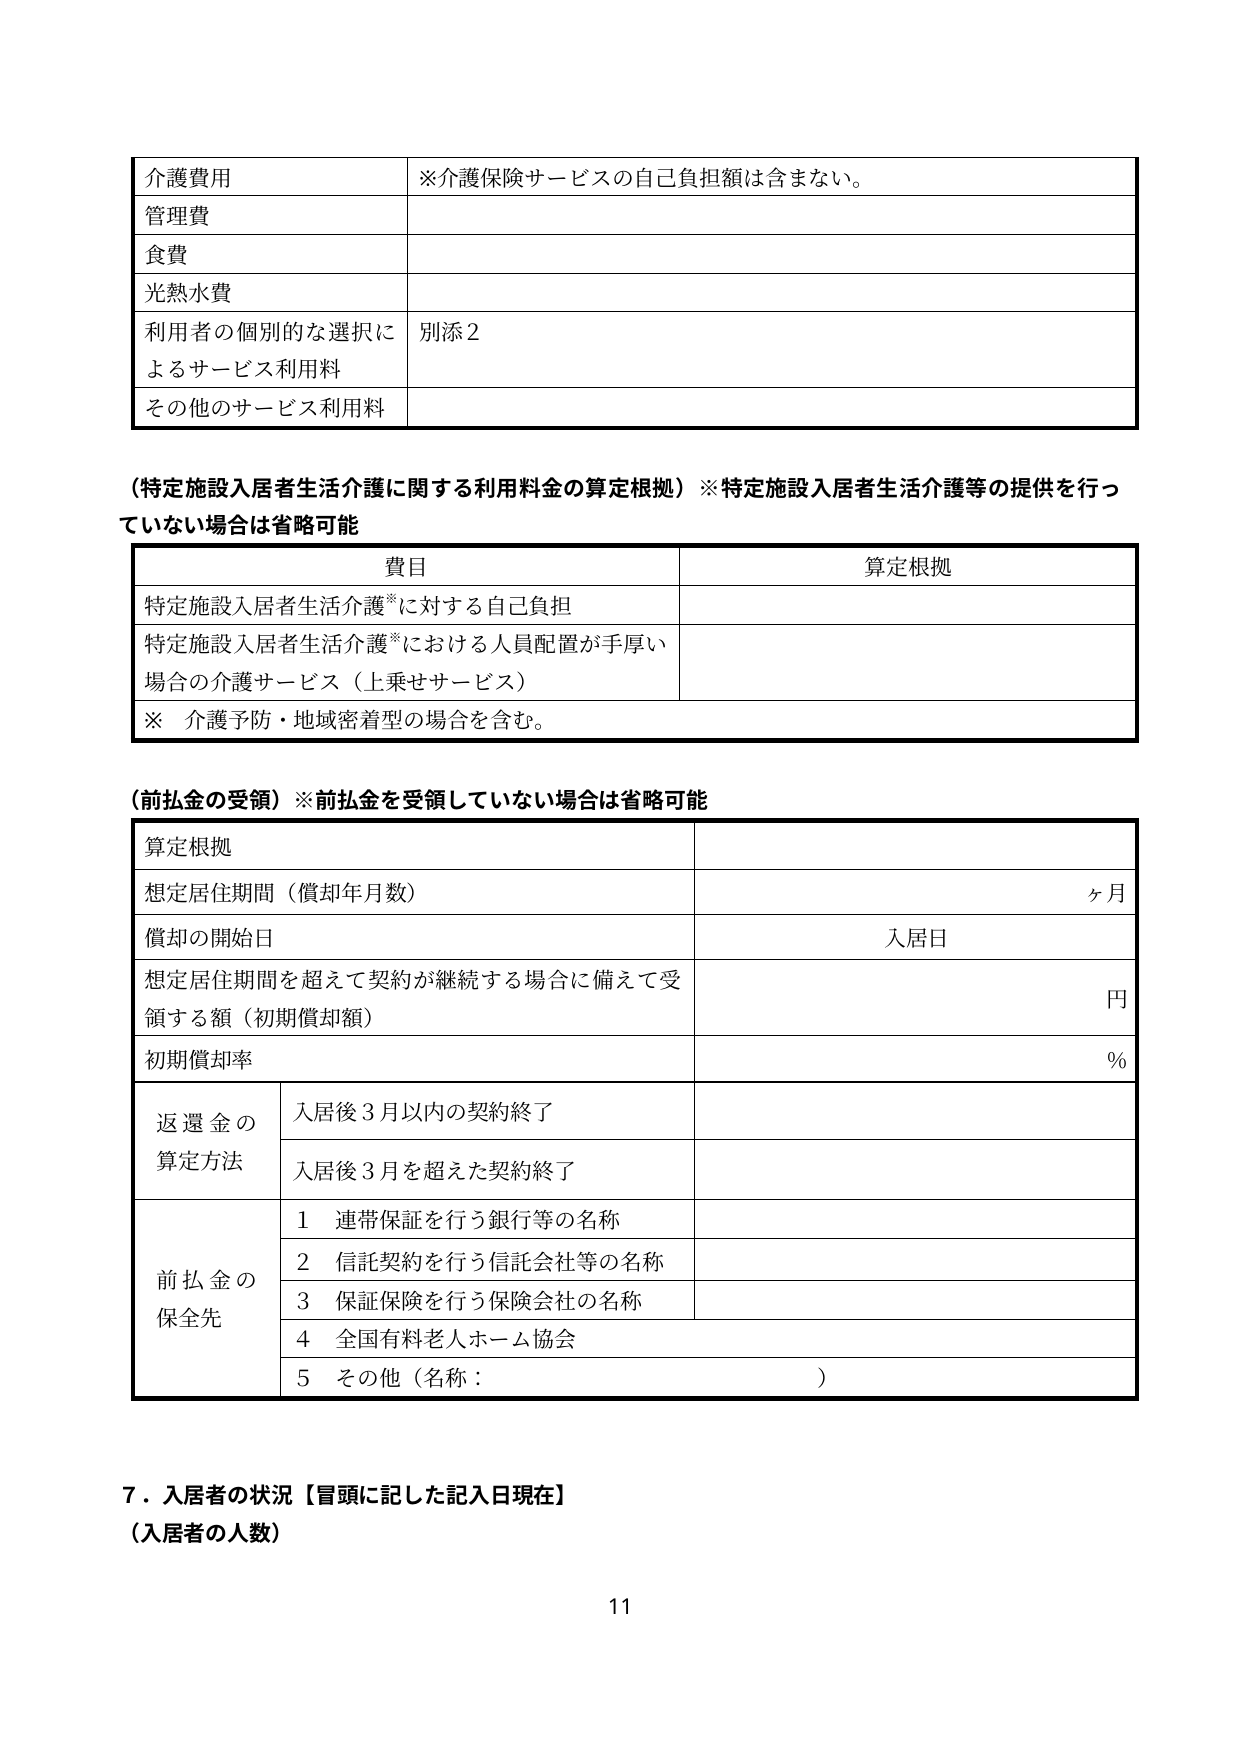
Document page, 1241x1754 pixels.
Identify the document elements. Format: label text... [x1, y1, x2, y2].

table_header 費目 [135, 548, 679, 585]
table_cell [695, 1239, 1135, 1280]
table_cell その他のサービス利用料 [135, 388, 407, 426]
table_cell 管理費 [135, 196, 407, 234]
table_cell ３ 保証保険を行う保険会社の名称 [281, 1281, 694, 1319]
table_cell [408, 388, 1135, 426]
table_cell [408, 235, 1135, 272]
table_cell ※ 介護予防・地域密着型の場合を含む。 [135, 701, 1135, 738]
table_cell 介護費用 [135, 158, 407, 195]
table_cell [695, 1200, 1135, 1238]
table_cell 食費 [135, 235, 407, 272]
table_cell ４ 全国有料老人ホーム協会 [281, 1320, 1135, 1357]
table_cell 入居後３月以内の契約終了 [281, 1083, 694, 1139]
table_cell 初期償却率 [135, 1036, 694, 1081]
table_cell 前払金の保全先 [135, 1200, 280, 1396]
table_cell [408, 274, 1135, 311]
table_cell ％ [695, 1036, 1135, 1081]
table_header 算定根拠 [680, 548, 1135, 585]
table_cell ヶ月 [695, 870, 1135, 914]
text （入居者の人数） [118, 1513, 1122, 1550]
table_cell 想定居住期間を超えて契約が継続する場合に備えて受領する額（初期償却額） [135, 960, 694, 1035]
table_cell 償却の開始日 [135, 915, 694, 959]
table_cell [408, 196, 1135, 234]
table_cell ２ 信託契約を行う信託会社等の名称 [281, 1239, 694, 1280]
table_cell 利用者の個別的な選択によるサービス利用料 [135, 312, 407, 387]
table_cell 特定施設入居者生活介護※に対する自己負担 [135, 586, 679, 623]
table_cell [680, 625, 1135, 699]
table_cell [695, 1140, 1135, 1199]
table_header 算定根拠 [135, 823, 694, 869]
text （前払金の受領）※前払金を受領していない場合は省略可能 [118, 780, 1122, 818]
table_header [695, 823, 1135, 869]
table_cell ５ その他（名称： ） [281, 1358, 1135, 1396]
table_cell 特定施設入居者生活介護※における人員配置が手厚い場合の介護サービス（上乗せサービス） [135, 625, 679, 699]
table_cell 想定居住期間（償却年月数） [135, 870, 694, 914]
table_cell 光熱水費 [135, 274, 407, 311]
table_cell [695, 1083, 1135, 1139]
table_cell 返還金の算定方法 [135, 1083, 280, 1199]
table_cell 入居日 [695, 915, 1135, 959]
table_cell 別添２ [408, 312, 1135, 387]
table_cell 円 [695, 960, 1135, 1035]
table_cell [695, 1281, 1135, 1319]
table_cell １ 連帯保証を行う銀行等の名称 [281, 1200, 694, 1238]
table_cell [680, 586, 1135, 623]
table_cell ※介護保険サービスの自己負担額は含まない。 [408, 158, 1135, 195]
text （特定施設入居者生活介護に関する利用料金の算定根拠）※特定施設入居者生活介護等の提供を行っていない場合は省略可能 [118, 468, 1122, 543]
table_cell 入居後３月を超えた契約終了 [281, 1140, 694, 1199]
text ７．入居者の状況【冒頭に記した記入日現在】 [118, 1475, 1122, 1513]
